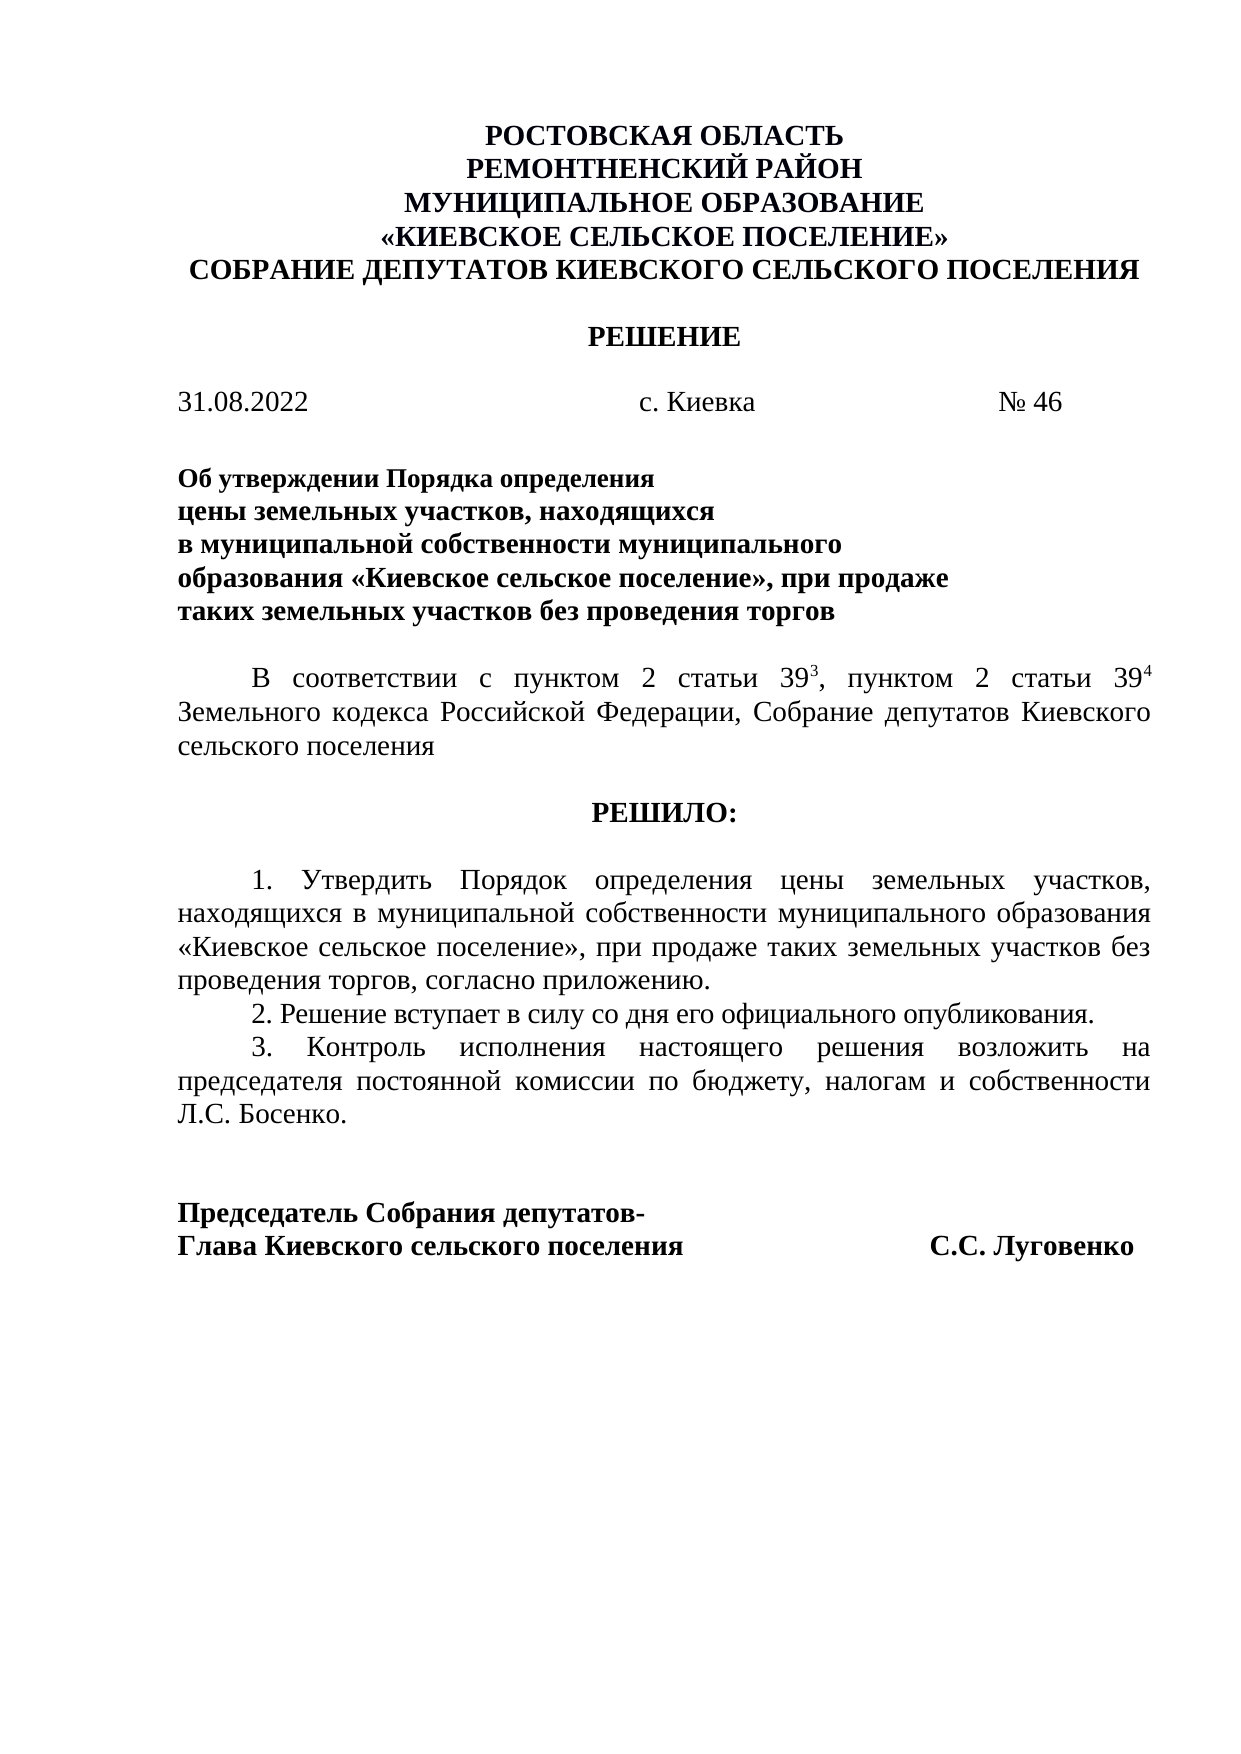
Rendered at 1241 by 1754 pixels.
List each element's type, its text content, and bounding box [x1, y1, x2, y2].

table_header 31.08.2022 [166, 384, 560, 428]
text 1. Утвердить Порядок определения цены земельных участков, находящихся в муниципальной собственности муниципального образования «Киевское сельское поселение», при продаже таких земельных участков без проведения торгов, согласно приложению. [177, 862, 1152, 996]
text СОБРАНИЕ ДЕПУТАТОВ КИЕВСКОГО СЕЛЬСКОГО ПОСЕЛЕНИЯ [177, 252, 1152, 286]
text РОСТОВСКАЯ ОБЛАСТЬ [177, 118, 1152, 152]
text таких земельных участков без проведения торгов [177, 593, 1152, 627]
text 3. Контроль исполнения настоящего решения возложить на председателя постоянной комиссии по бюджету, налогам и собственности Л.С. Босенко. [177, 1029, 1152, 1130]
text РЕШИЛО: [177, 795, 1152, 828]
text В соответствии с пунктом 2 статьи 393, пунктом 2 статьи 394 Земельного кодекса Российской Федерации, Собрание депутатов Киевского сельского поселения [177, 661, 1152, 761]
text «КИЕВСКОЕ СЕЛЬСКОЕ ПОСЕЛЕНИЕ» [177, 219, 1152, 252]
table_header № 46 [834, 384, 1163, 428]
table_header с. Киевка [560, 384, 834, 428]
text РЕМОНТНЕНСКИЙ РАЙОН [177, 152, 1152, 185]
text цены земельных участков, находящихся [177, 493, 1152, 526]
text Об утверждении Порядка определения [177, 462, 1152, 493]
text образования «Киевское сельское поселение», при продаже [177, 560, 1152, 593]
text 2. Решение вступает в силу со дня его официального опубликования. [177, 996, 1152, 1029]
text Председатель Собрания депутатов- [177, 1195, 1152, 1228]
text Глава Киевского сельского поселения С.С. Луговенко [177, 1228, 1152, 1262]
text МУНИЦИПАЛЬНОЕ ОБРАЗОВАНИЕ [177, 185, 1152, 219]
text в муниципальной собственности муниципального [177, 526, 1152, 560]
text РЕШЕНИЕ [177, 319, 1152, 353]
